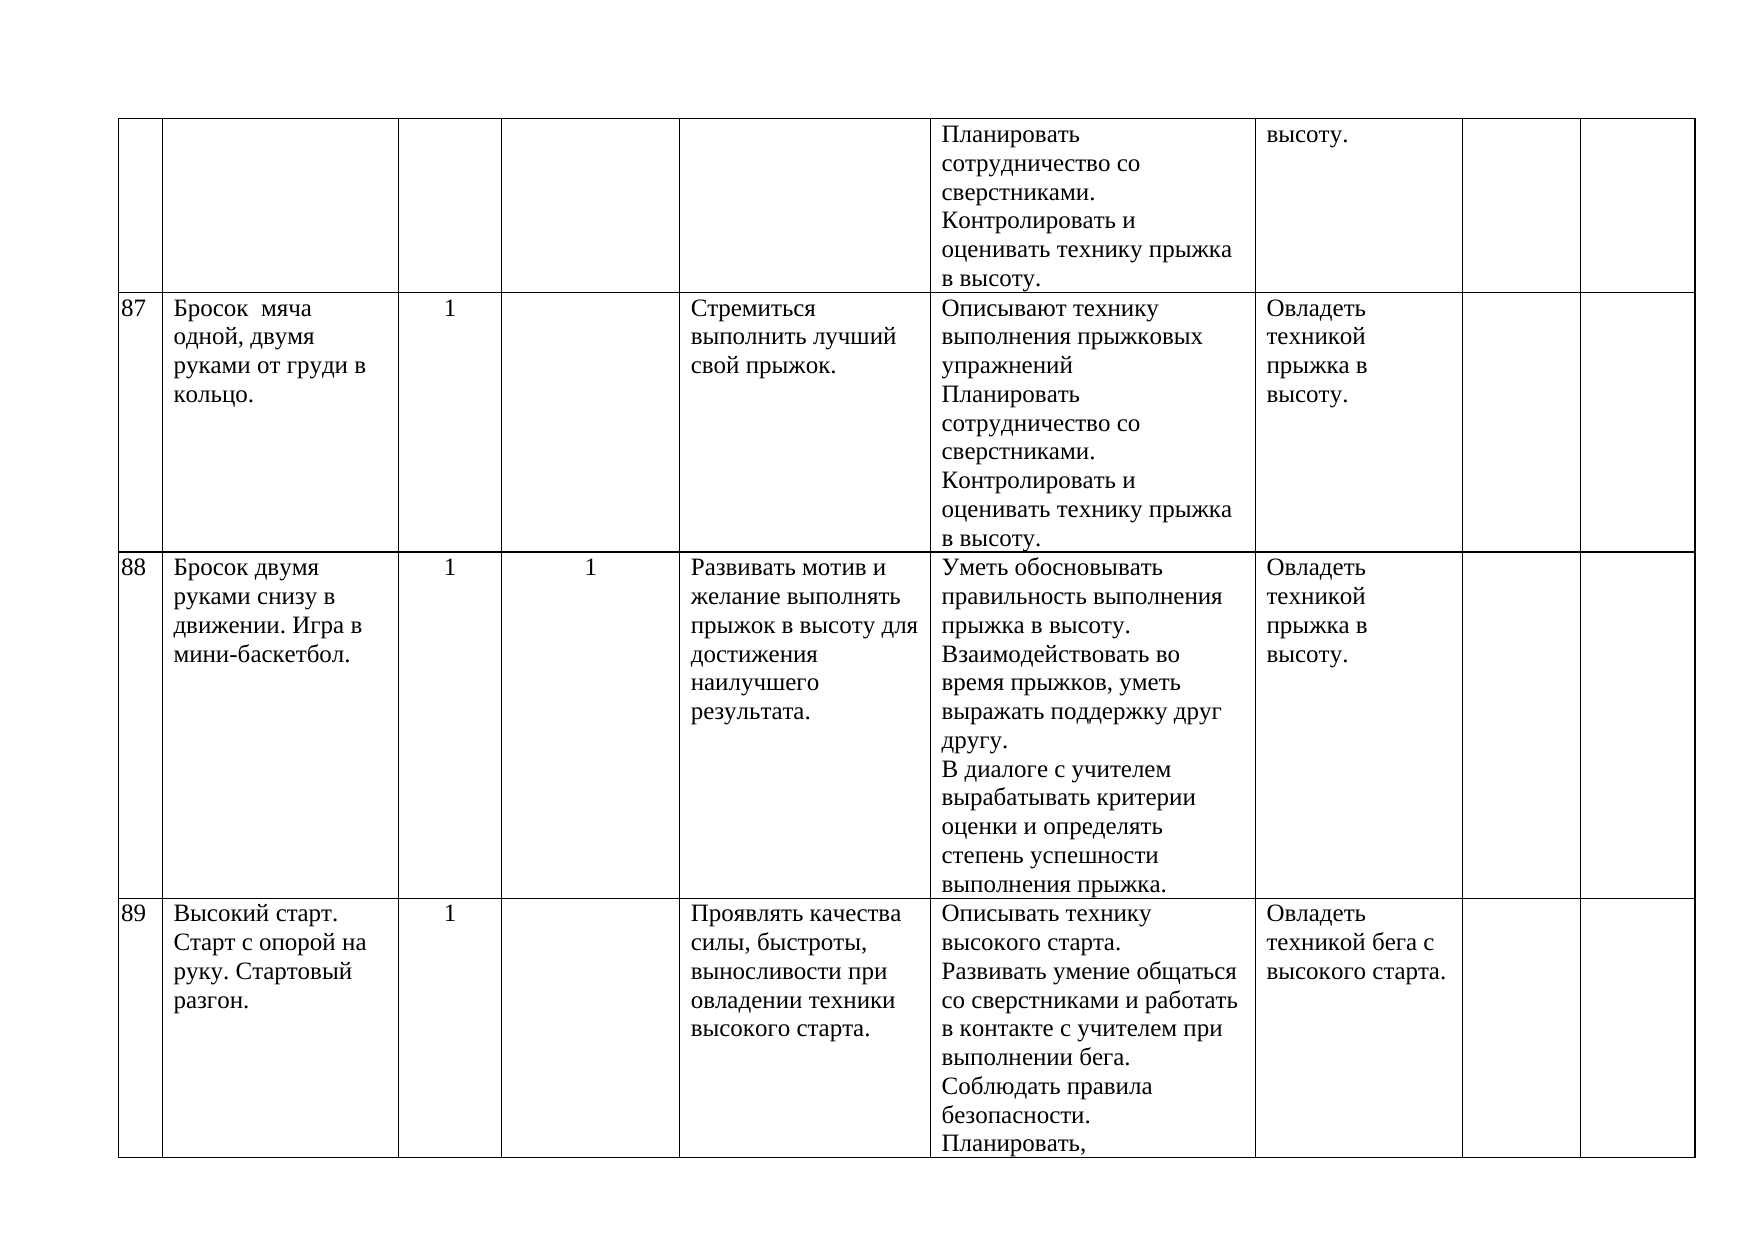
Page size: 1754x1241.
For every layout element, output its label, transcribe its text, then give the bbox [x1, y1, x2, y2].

table_cell [1581, 553, 1694, 897]
table_cell Описывают технику выполнения прыжковых упражнений Планировать сотрудничество со сверстниками. Контролировать и оценивать технику прыжка в высоту. [931, 293, 1255, 551]
table_cell Овладеть техникой прыжка в высоту. [1256, 553, 1462, 897]
table_cell [1581, 293, 1694, 551]
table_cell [163, 119, 398, 292]
table_cell [1463, 119, 1580, 292]
table_cell 1 [399, 899, 501, 1157]
table_cell Уметь обосновывать правильность выполнения прыжка в высоту. Взаимодействовать во время прыжков, уметь выражать поддержку друг другу. В диалоге с учителем вырабатывать критерии оценки и определять степень успешности выполнения прыжка. [931, 553, 1255, 897]
table_cell [502, 119, 679, 292]
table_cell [1256, 119, 1462, 292]
table_cell [119, 119, 162, 292]
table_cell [163, 899, 398, 1157]
table_cell Бросок двумя руками снизу в движении. Игра в мини-баскетбол. [163, 553, 398, 897]
table_cell [1581, 119, 1694, 292]
table_cell Стремиться выполнить лучший свой прыжок. [680, 293, 930, 551]
table_cell [1463, 553, 1580, 897]
table_cell 1 [399, 553, 501, 897]
table_cell [502, 899, 679, 1157]
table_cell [680, 899, 930, 1157]
table_cell Овладеть техникой прыжка в высоту. [1256, 293, 1462, 551]
table_cell [1463, 899, 1580, 1157]
table_cell 1 [502, 553, 679, 897]
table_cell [1256, 899, 1462, 1157]
table_cell [1463, 293, 1580, 551]
table_cell [1581, 899, 1694, 1157]
table_cell Бросок мяча одной, двумя руками от груди в кольцо. [163, 293, 398, 551]
table_cell 1 [399, 119, 501, 292]
table_cell Развивать мотив и желание выполнять прыжок в высоту для достижения наилучшего результата. [680, 553, 930, 897]
table_cell [119, 293, 162, 551]
table_cell [119, 553, 162, 897]
table_cell 1 [399, 293, 501, 551]
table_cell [931, 119, 1255, 292]
table_cell [502, 293, 679, 551]
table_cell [931, 899, 1255, 1157]
table_cell [119, 899, 162, 1157]
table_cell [680, 119, 930, 292]
